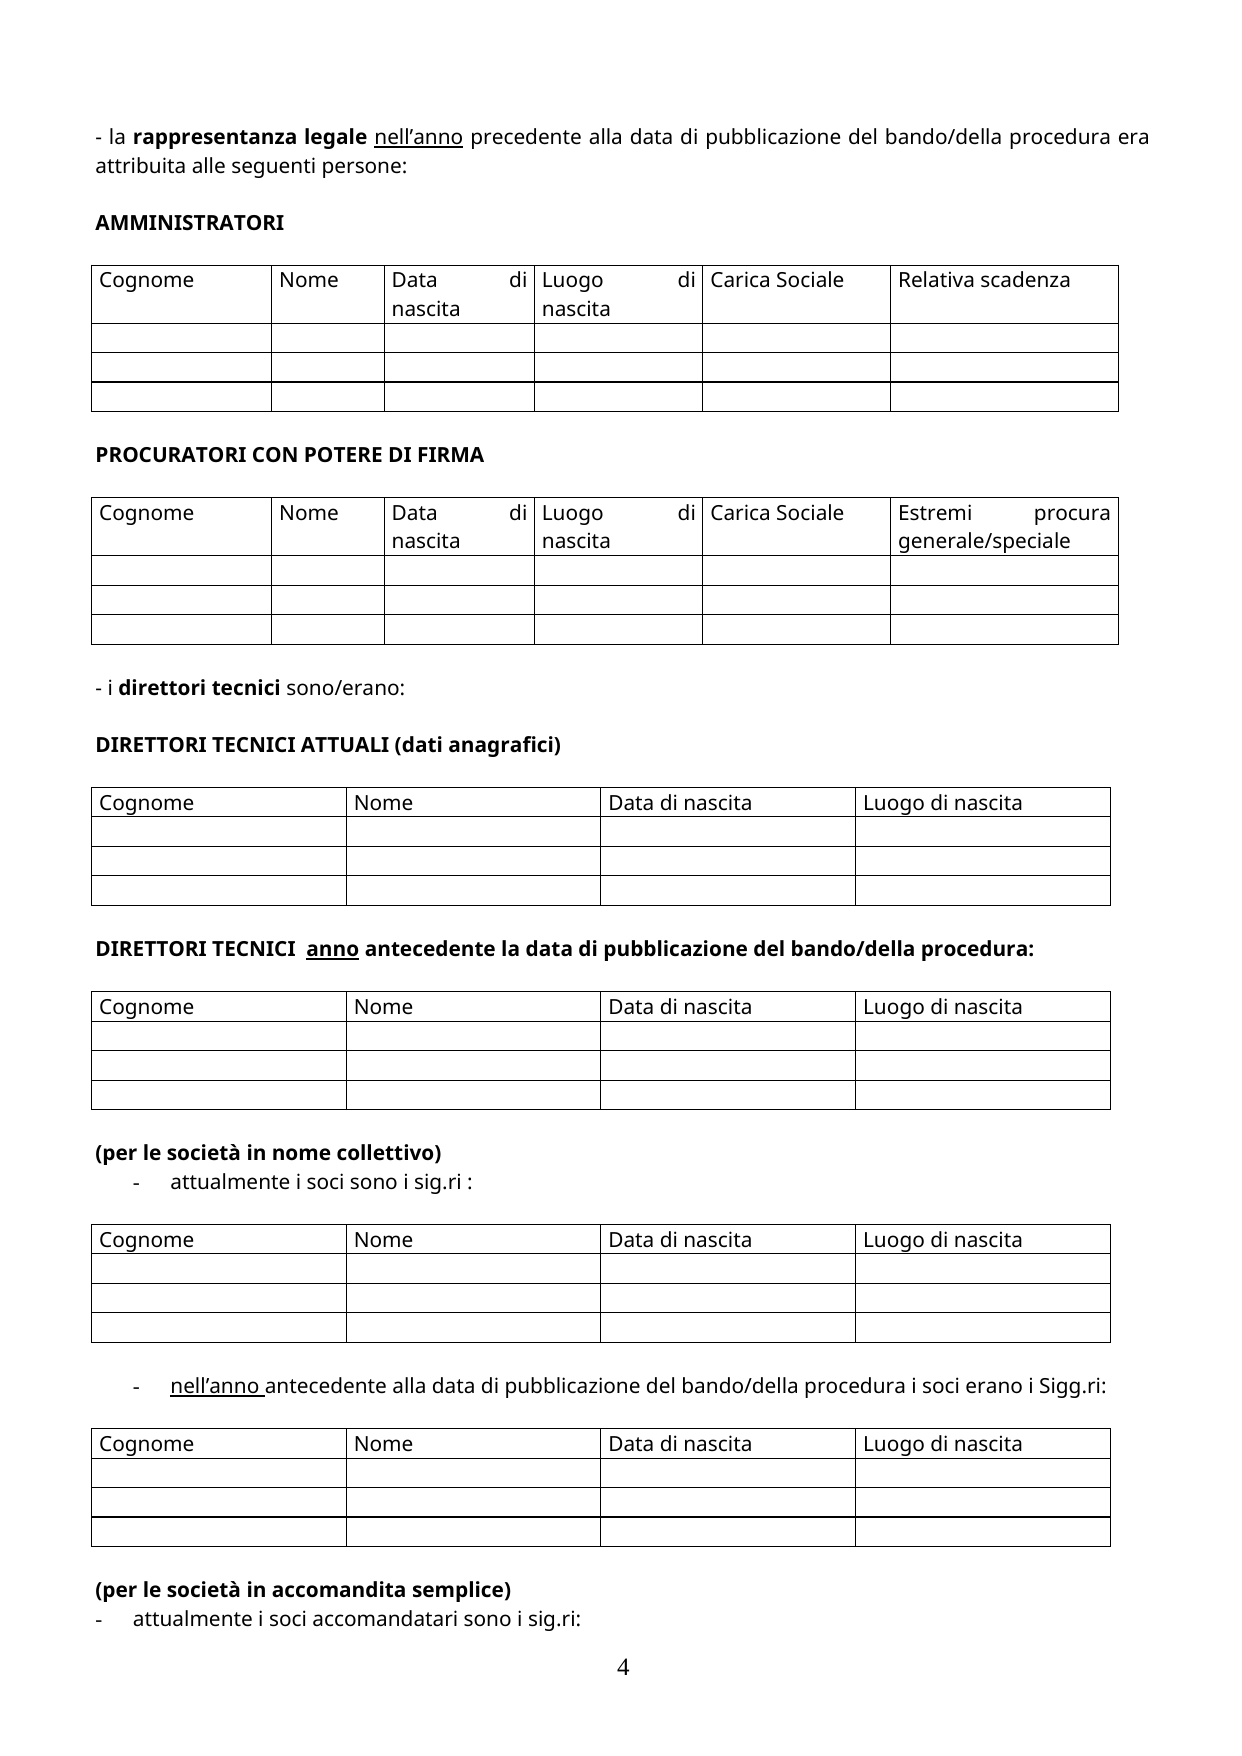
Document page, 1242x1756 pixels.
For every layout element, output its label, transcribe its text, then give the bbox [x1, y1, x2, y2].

list nell’anno antecedente alla data di pubblicazione del bando/della procedura i soci erano i Sigg.ri: [133, 1371, 1151, 1399]
table_cell [385, 383, 534, 411]
table_cell [703, 586, 890, 614]
table_cell [347, 1284, 600, 1312]
table_header Carica Sociale [703, 498, 890, 555]
text DIRETTORI TECNICI ATTUALI (dati anagrafici) [95, 730, 1151, 758]
table_header Estremi procura generale/speciale [891, 498, 1118, 555]
table_header Data di nascita [601, 1225, 855, 1253]
table_header Cognome [92, 1429, 346, 1457]
table_cell [535, 383, 702, 411]
table_cell [92, 1051, 346, 1079]
table_cell [92, 1284, 346, 1312]
table_cell [703, 324, 890, 352]
text - la rappresentanza legale nell’anno precedente alla data di pubblicazione del bando/della procedura era attribuita alle seguenti persone: [95, 122, 1151, 179]
table_cell [347, 1022, 600, 1050]
table_cell [856, 876, 1110, 905]
table_header Nome [347, 788, 600, 816]
table_cell [272, 324, 384, 352]
table_cell [385, 353, 534, 381]
table_cell [703, 556, 890, 584]
table_cell [385, 556, 534, 584]
table_cell [856, 1488, 1110, 1516]
table_header Nome [347, 1225, 600, 1253]
table_header Luogo di nascita [856, 1429, 1110, 1457]
text PROCURATORI CON POTERE DI FIRMA [95, 440, 1151, 469]
table_cell [601, 1459, 855, 1487]
table_cell [347, 1518, 600, 1546]
table_cell [385, 615, 534, 643]
table_header Luogo di nascita [856, 1225, 1110, 1253]
table_cell [535, 353, 702, 381]
table_cell [385, 586, 534, 614]
table_cell [856, 817, 1110, 846]
table_cell [856, 847, 1110, 875]
table_cell [347, 847, 600, 875]
table_header Luogo di nascita [856, 992, 1110, 1021]
table_cell [891, 353, 1118, 381]
table_cell [601, 1051, 855, 1079]
table_cell [601, 1518, 855, 1546]
text (per le società in nome collettivo) [95, 1138, 1151, 1167]
table_cell [703, 615, 890, 643]
table_cell [92, 324, 271, 352]
table_header Data di nascita [385, 266, 534, 322]
table_header Nome [347, 1429, 600, 1457]
table_cell [601, 1284, 855, 1312]
table_header Cognome [92, 992, 346, 1021]
table_cell [92, 353, 271, 381]
table_cell [272, 586, 384, 614]
list attualmente i soci accomandatari sono i sig.ri: [95, 1604, 1151, 1632]
table_cell [347, 1051, 600, 1079]
table_cell [92, 1488, 346, 1516]
table_cell [272, 353, 384, 381]
table_cell [601, 1313, 855, 1342]
table_cell [347, 1459, 600, 1487]
table_cell [856, 1254, 1110, 1283]
table_cell [891, 615, 1118, 643]
table_header Cognome [92, 266, 271, 322]
table_cell [92, 1313, 346, 1342]
table_cell [601, 1254, 855, 1283]
table_cell [856, 1022, 1110, 1050]
table_cell [92, 1081, 346, 1109]
table_cell [856, 1459, 1110, 1487]
table_cell [891, 586, 1118, 614]
table_cell [601, 1488, 855, 1516]
table_header Data di nascita [385, 498, 534, 555]
table_cell [92, 1518, 346, 1546]
table_header Luogo di nascita [856, 788, 1110, 816]
table_cell [92, 1022, 346, 1050]
table_cell [601, 817, 855, 846]
table_cell [347, 1313, 600, 1342]
table_cell [856, 1284, 1110, 1312]
table_header Data di nascita [601, 1429, 855, 1457]
table_header Cognome [92, 498, 271, 555]
table_cell [347, 876, 600, 905]
table_header Cognome [92, 1225, 346, 1253]
table_header Data di nascita [601, 788, 855, 816]
table_header Carica Sociale [703, 266, 890, 322]
table_header Nome [272, 266, 384, 322]
table_cell [535, 586, 702, 614]
table_header Nome [272, 498, 384, 555]
table_cell [92, 615, 271, 643]
table_cell [703, 383, 890, 411]
table_header Luogo di nascita [535, 266, 702, 322]
table_cell [92, 383, 271, 411]
table_cell [347, 1081, 600, 1109]
table_cell [703, 353, 890, 381]
table_cell [601, 1081, 855, 1109]
table_cell [856, 1518, 1110, 1546]
table_cell [535, 324, 702, 352]
table_cell [601, 847, 855, 875]
table_cell [891, 556, 1118, 584]
table_cell [385, 324, 534, 352]
table_cell [856, 1051, 1110, 1079]
table_cell [535, 615, 702, 643]
text DIRETTORI TECNICI anno antecedente la data di pubblicazione del bando/della procedura: [95, 934, 1151, 963]
text - i direttori tecnici sono/erano: [95, 673, 1151, 701]
table_cell [347, 817, 600, 846]
table_header Cognome [92, 788, 346, 816]
table_cell [272, 383, 384, 411]
table_cell [92, 586, 271, 614]
table_cell [92, 1459, 346, 1487]
table_cell [891, 383, 1118, 411]
table_cell [535, 556, 702, 584]
table_cell [92, 817, 346, 846]
text AMMINISTRATORI [95, 208, 1151, 236]
table_cell [856, 1313, 1110, 1342]
table_cell [601, 876, 855, 905]
table_cell [272, 615, 384, 643]
table_cell [347, 1488, 600, 1516]
text (per le società in accomandita semplice) [95, 1575, 1151, 1604]
table_cell [272, 556, 384, 584]
table_header Relativa scadenza [891, 266, 1118, 322]
table_header Luogo di nascita [535, 498, 702, 555]
table_cell [92, 876, 346, 905]
table_header Data di nascita [601, 992, 855, 1021]
table_cell [92, 847, 346, 875]
table_cell [92, 1254, 346, 1283]
table_cell [347, 1254, 600, 1283]
table_cell [856, 1081, 1110, 1109]
table_header Nome [347, 992, 600, 1021]
table_cell [92, 556, 271, 584]
list attualmente i soci sono i sig.ri : [133, 1167, 1151, 1195]
table_cell [891, 324, 1118, 352]
table_cell [601, 1022, 855, 1050]
